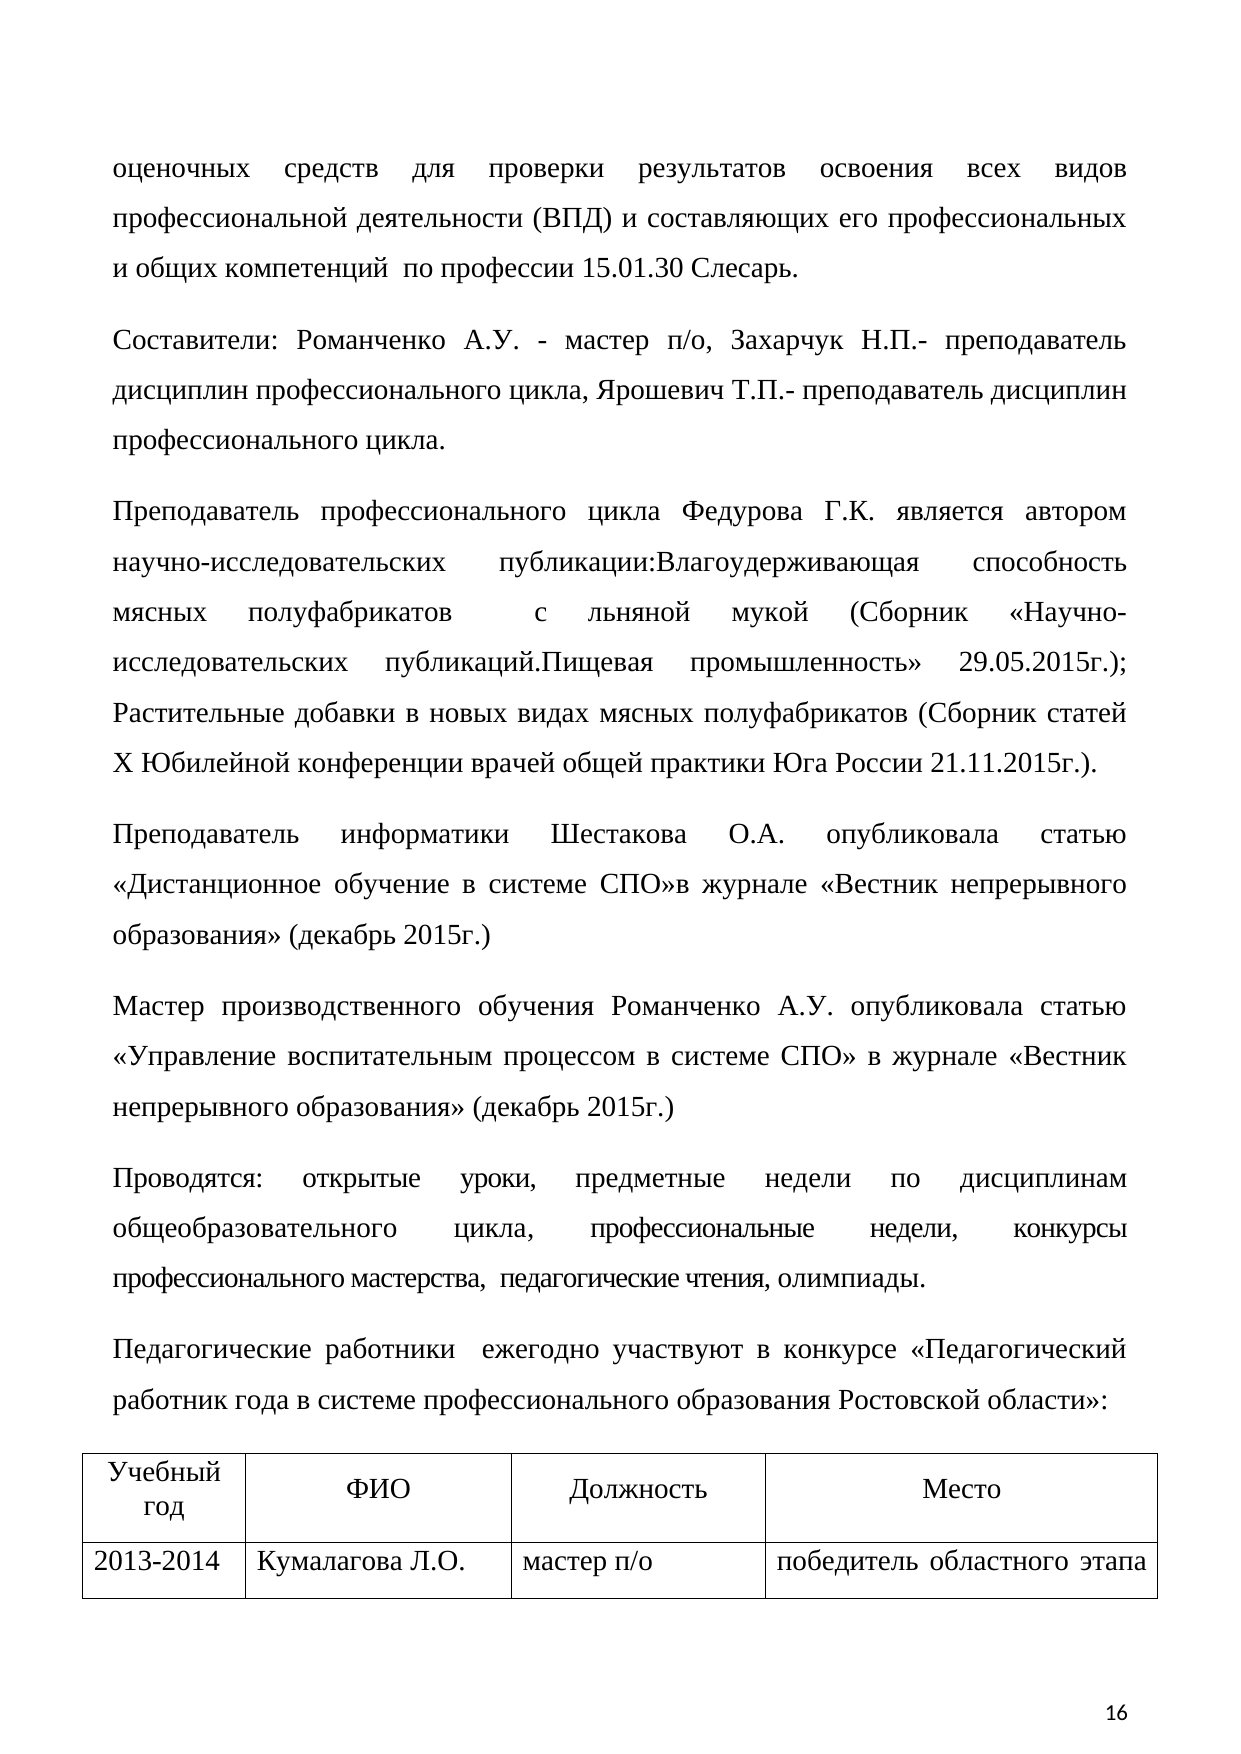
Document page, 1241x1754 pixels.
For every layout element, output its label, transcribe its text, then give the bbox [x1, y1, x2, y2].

table_header Место [766, 1454, 1157, 1542]
text Проводятся: открытые уроки, предметные недели по дисциплинам общеобразовательного цикла, профессиональные недели, конкурсы профессионального мастерства, педагогические чтения, олимпиады. [112, 1160, 1128, 1294]
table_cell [766, 1543, 1157, 1597]
table_cell Кумалагова Л.О. [246, 1543, 511, 1597]
table_header Должность [512, 1454, 765, 1542]
text Педагогические работники ежегодно участвуют в конкурсе «Педагогический работник года в системе профессионального образования Ростовской области»: [112, 1332, 1128, 1415]
text Мастер производственного обучения Романченко А.У. опубликовала статью «Управление воспитательным процессом в системе СПО» в журнале «Вестник непрерывного образования» (декабрь 2015г.) [112, 988, 1128, 1122]
text Преподаватель информатики Шестакова О.А. опубликовала статью «Дистанционное обучение в системе СПО»в журнале «Вестник непрерывного образования» (декабрь 2015г.) [112, 816, 1128, 950]
text Составители: Романченко А.У. - мастер п/о, Захарчук Н.П.- преподаватель дисциплин профессионального цикла, Ярошевич Т.П.- преподаватель дисциплин профессионального цикла. [112, 322, 1128, 456]
table_header ФИО [246, 1454, 511, 1542]
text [112, 150, 1128, 284]
table_cell мастер п/о [512, 1543, 765, 1597]
text Преподаватель профессионального цикла Федурова Г.К. является автором научно-исследовательских публикации:Влагоудерживающая способность мясных полуфабрикатов с льняной мукой (Сборник «Научно-исследовательских публикаций.Пищевая промышленность» 29.05.2015г.); Растительные добавки в новых видах мясных полуфабрикатов (Сборник статей Х Юбилейной конференции врачей общей практики Юга России 21.11.2015г.). [112, 493, 1128, 779]
table_cell 2013-2014 [83, 1543, 245, 1597]
table_header Учебный год [83, 1454, 245, 1542]
